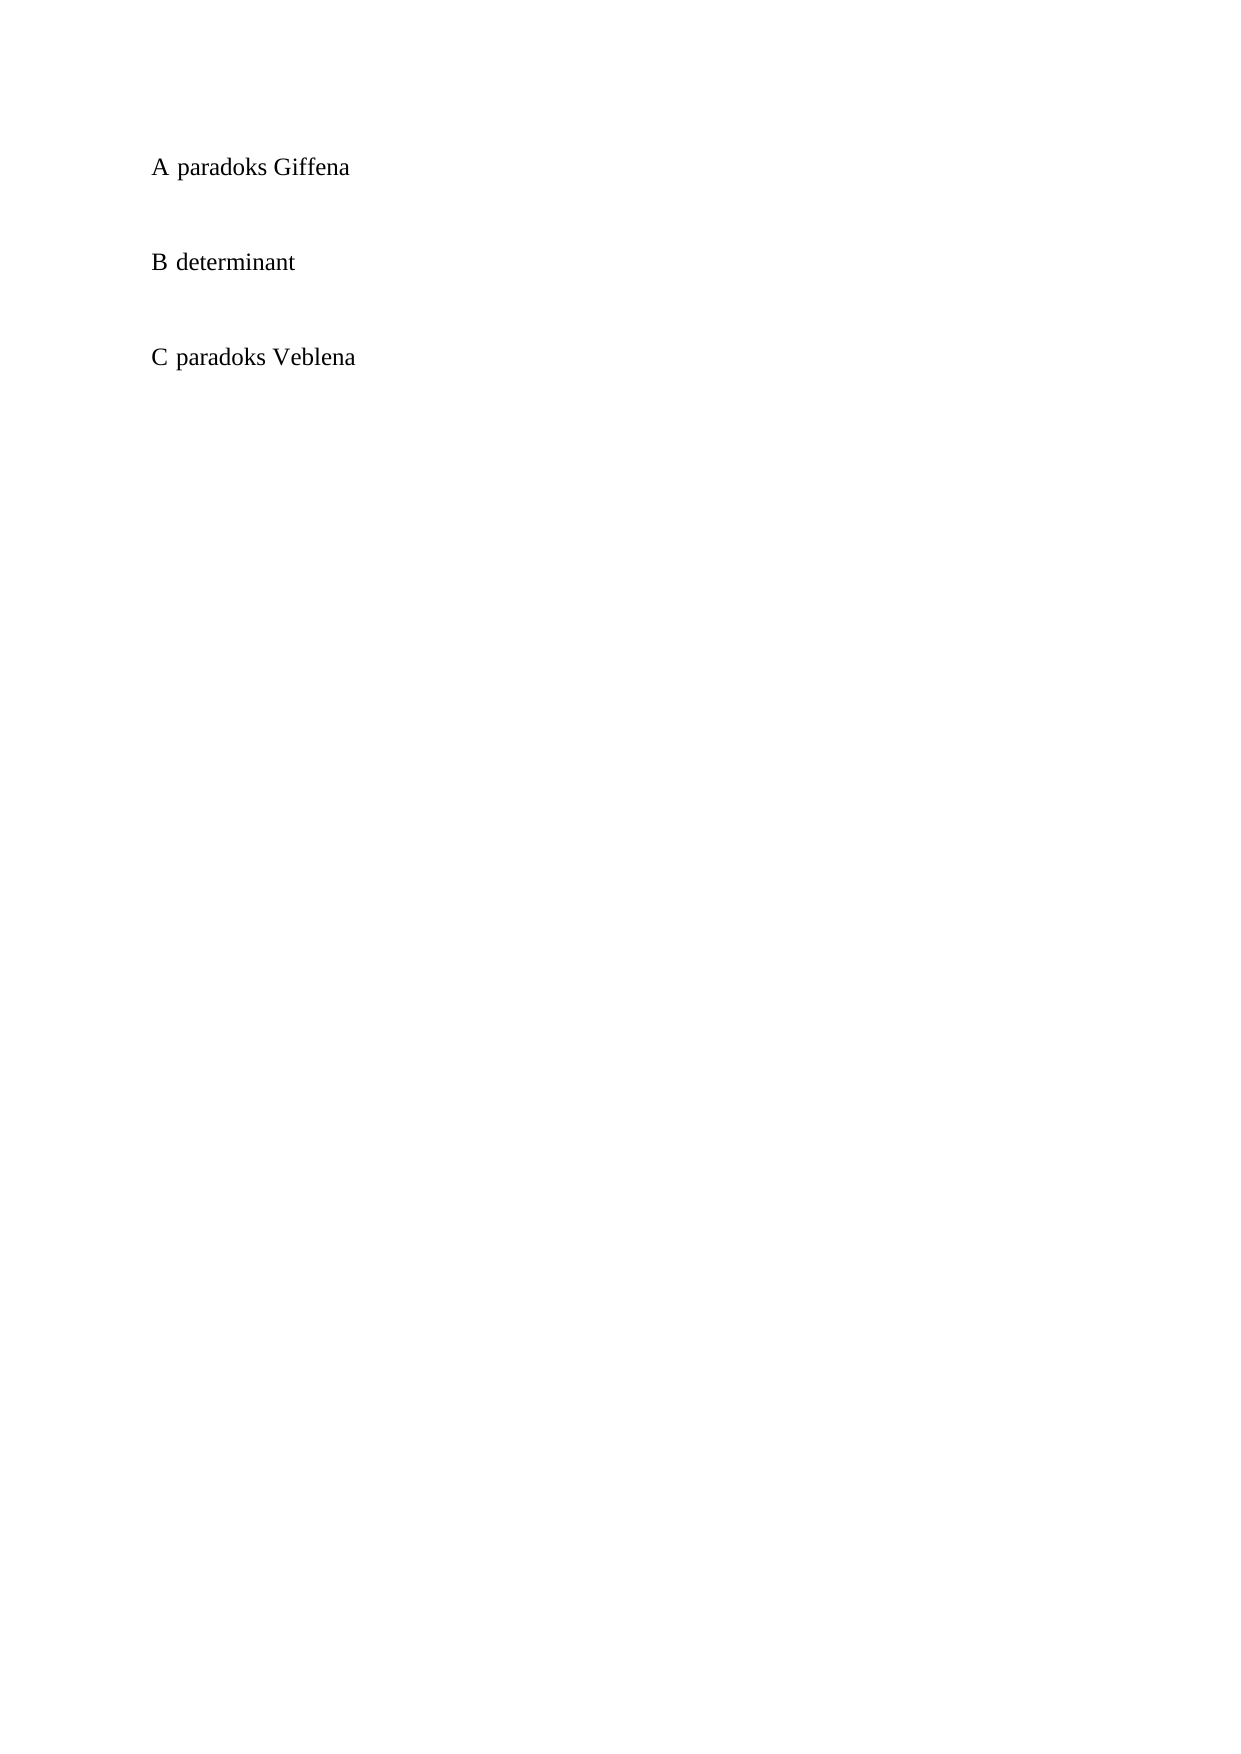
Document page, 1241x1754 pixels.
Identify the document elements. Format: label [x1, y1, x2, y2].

table_cell [146, 148, 1091, 376]
